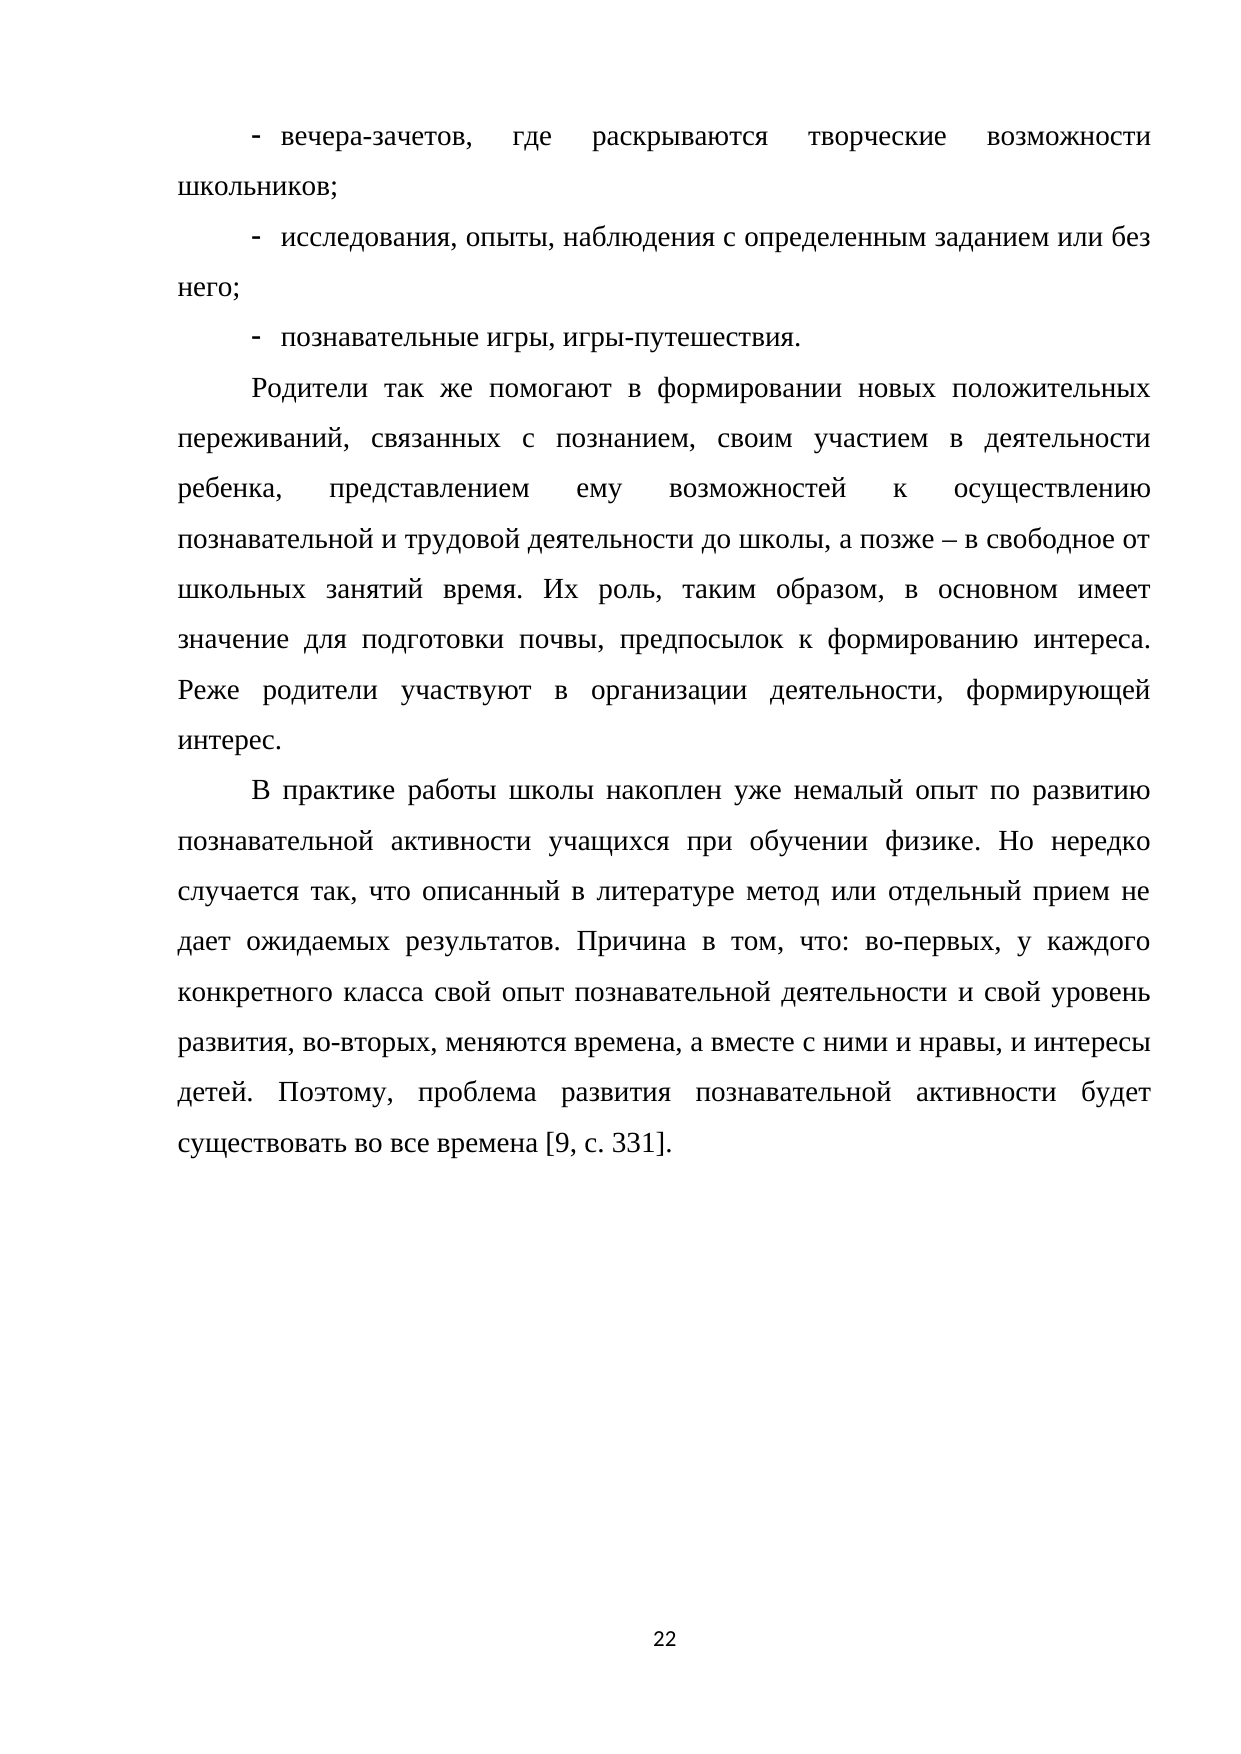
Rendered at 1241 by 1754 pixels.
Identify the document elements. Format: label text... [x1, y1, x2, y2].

text В практике работы школы накоплен уже немалый опыт по развитию познавательной активности учащихся при обучении физике. Но нередко случается так, что описанный в литературе метод или отдельный прием не дает ожидаемых результатов. Причина в том, что: во-первых, у каждого конкретного класса свой опыт познавательной деятельности и свой уровень развития, во-вторых, меняются времена, а вместе с ними и нравы, и интересы детей. Поэтому, проблема развития познавательной активности будет существовать во все времена [9, с. 331]. [177, 772, 1152, 1158]
list познавательные игры, игры-путешествия. [177, 319, 1152, 353]
list вечера-зачетов, где раскрываются творческие возможности школьников; [177, 118, 1152, 202]
list исследования, опыты, наблюдения с определенным заданием или без него; [177, 219, 1152, 303]
text Родители так же помогают в формировании новых положительных переживаний, связанных с познанием, своим участием в деятельности ребенка, представлением ему возможностей к осуществлению познавательной и трудовой деятельности до школы, а позже – в свободное от школьных занятий время. Их роль, таким образом, в основном имеет значение для подготовки почвы, предпосылок к формированию интереса. Реже родители участвуют в организации деятельности, формирующей интерес. [177, 370, 1152, 756]
